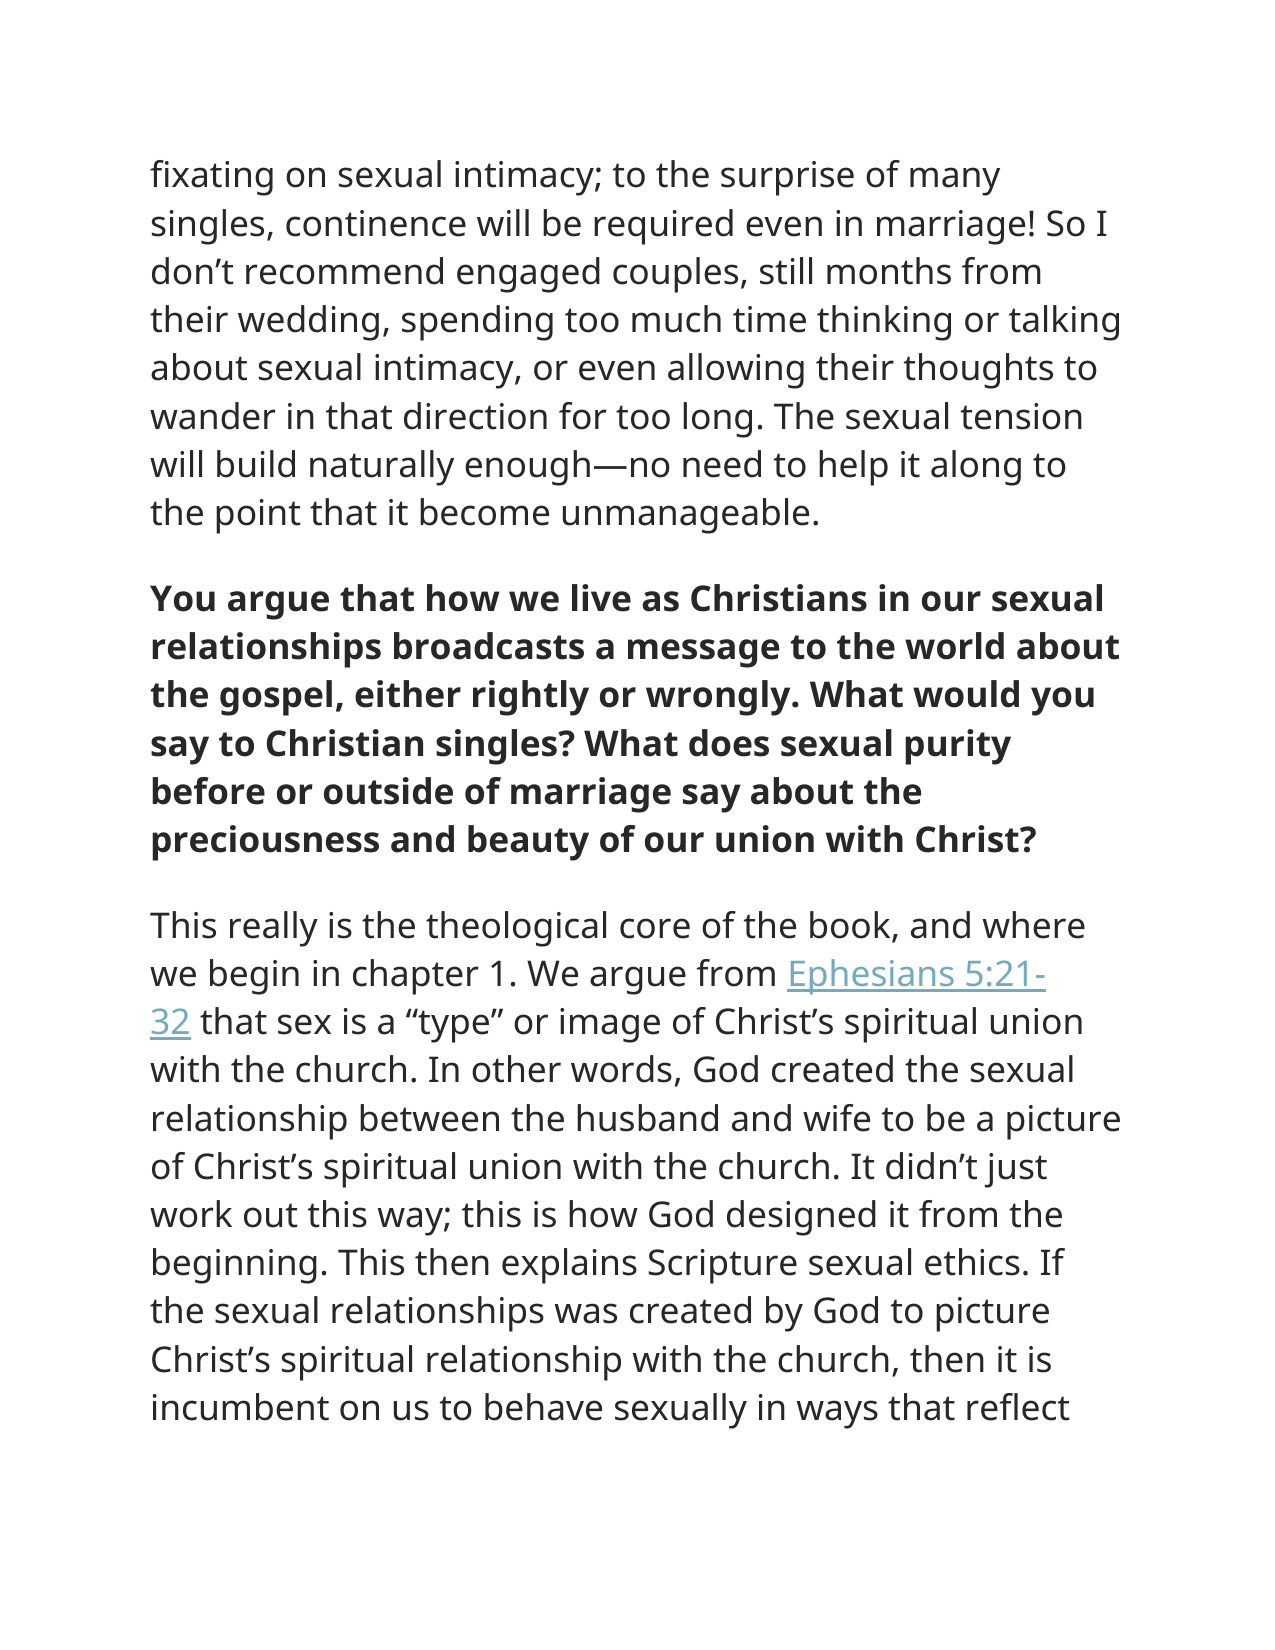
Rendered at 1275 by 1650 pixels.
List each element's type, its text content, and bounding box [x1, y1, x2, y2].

text You argue that how we live as Christians in our sexual relationships broadcasts a message to the world about the gospel, either rightly or wrongly. What would you say to Christian singles? What does sexual purity before or outside of marriage say about the preciousness and beauty of our union with Christ? [150, 573, 1125, 863]
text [150, 150, 1125, 536]
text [150, 900, 1125, 1431]
